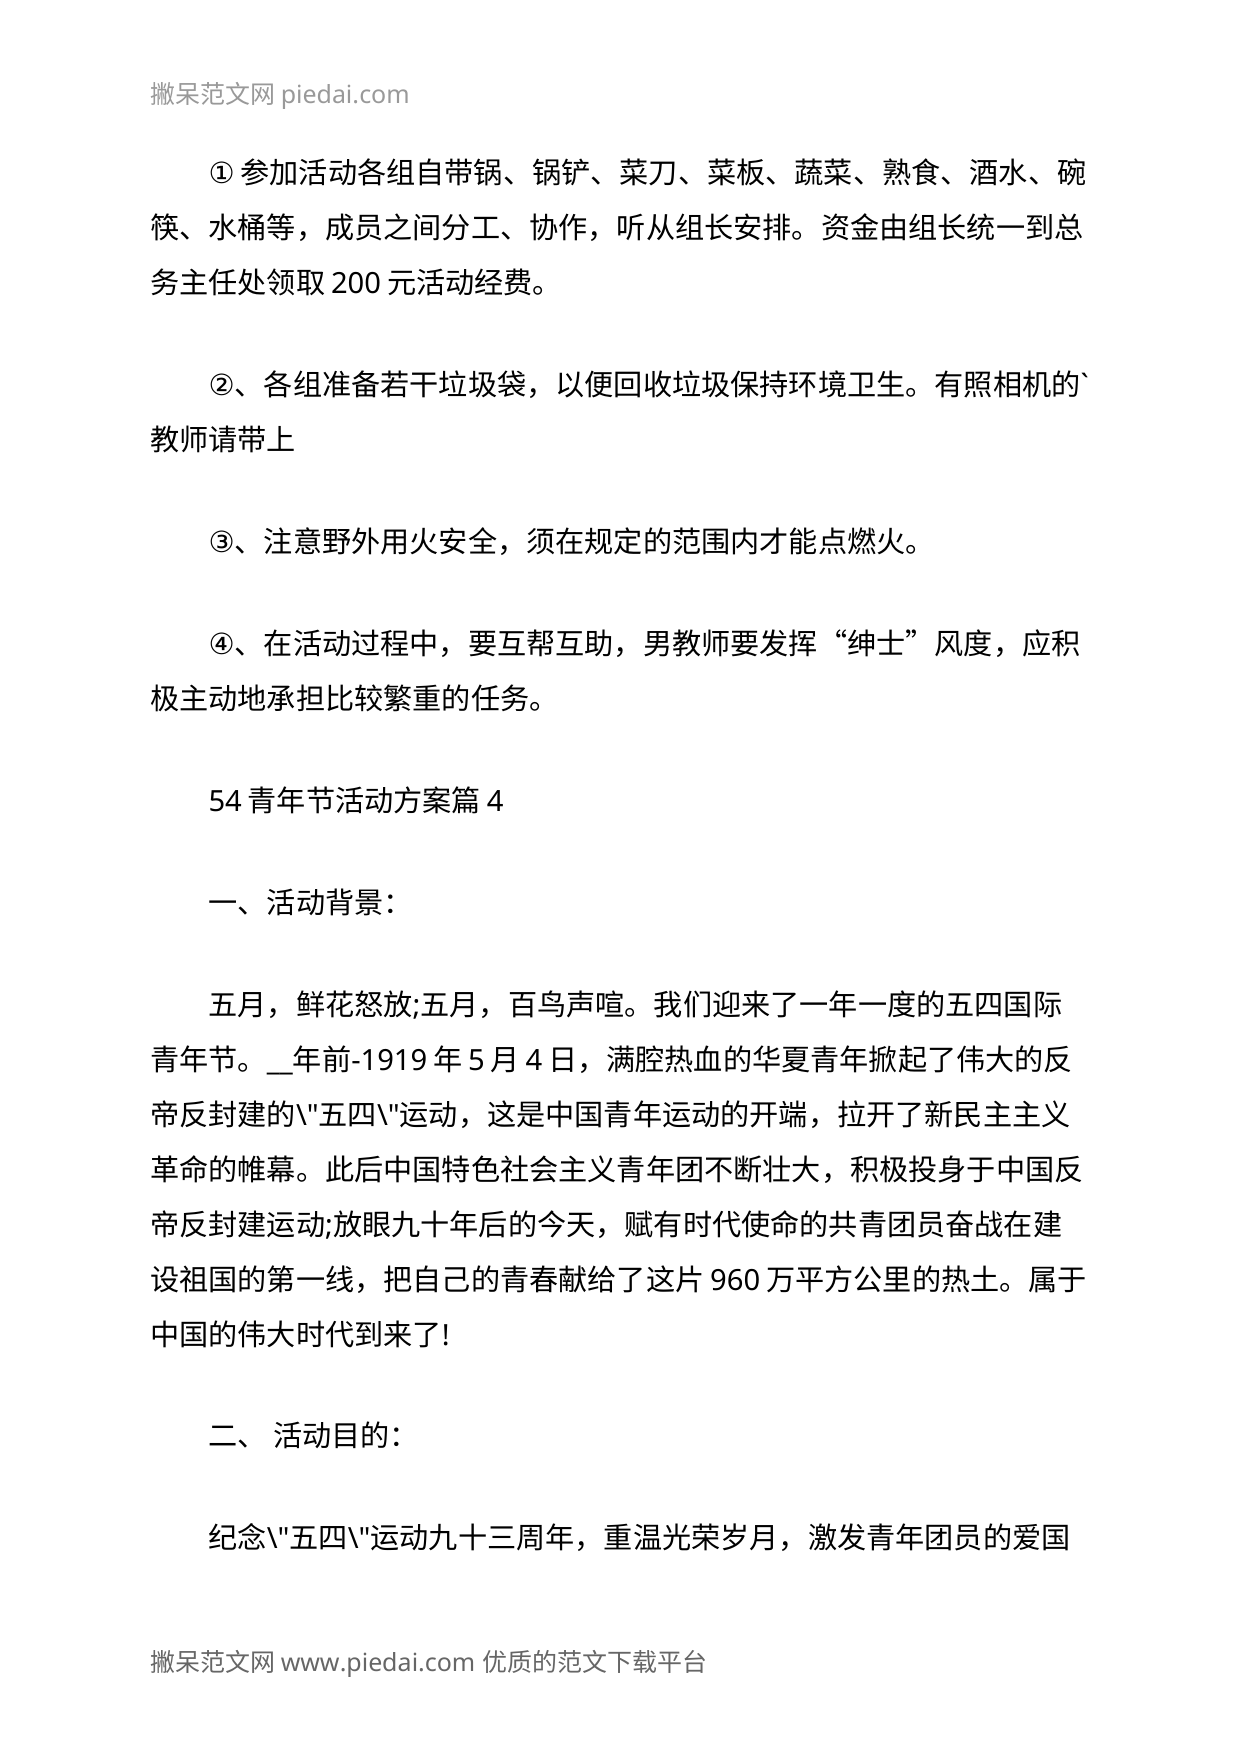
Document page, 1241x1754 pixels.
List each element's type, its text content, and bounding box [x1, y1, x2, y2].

text ②、各组准备若干垃圾袋，以便回收垃圾保持环境卫生。有照相机的`教师请带上 [150, 362, 1090, 459]
text ④、在活动过程中，要互帮互助，男教师要发挥“绅士”风度，应积极主动地承担比较繁重的任务。 [150, 621, 1090, 718]
text ③、注意野外用火安全，须在规定的范围内才能点燃火。 [150, 519, 1090, 561]
text 54青年节活动方案篇4 [150, 777, 1090, 820]
text 二、 活动目的： [150, 1413, 1090, 1455]
text ①参加活动各组自带锅、锅铲、菜刀、菜板、蔬菜、熟食、酒水、碗筷、水桶等，成员之间分工、协作，听从组长安排。资金由组长统一到总务主任处领取200元活动经费。 [150, 150, 1090, 302]
text 五月，鲜花怒放;五月，百鸟声喧。我们迎来了一年一度的五四国际青年节。__年前-1919年5月4日，满腔热血的华夏青年掀起了伟大的反帝反封建的\"五四\"运动，这是中国青年运动的开端，拉开了新民主主义革命的帷幕。此后中国特色社会主义青年团不断壮大，积极投身于中国反帝反封建运动;放眼九十年后的今天，赋有时代使命的共青团员奋战在建设祖国的第一线，把自己的青春献给了这片960万平方公里的热土。属于中国的伟大时代到来了! [150, 981, 1090, 1353]
text 一、活动背景： [150, 879, 1090, 922]
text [150, 1515, 1090, 1557]
